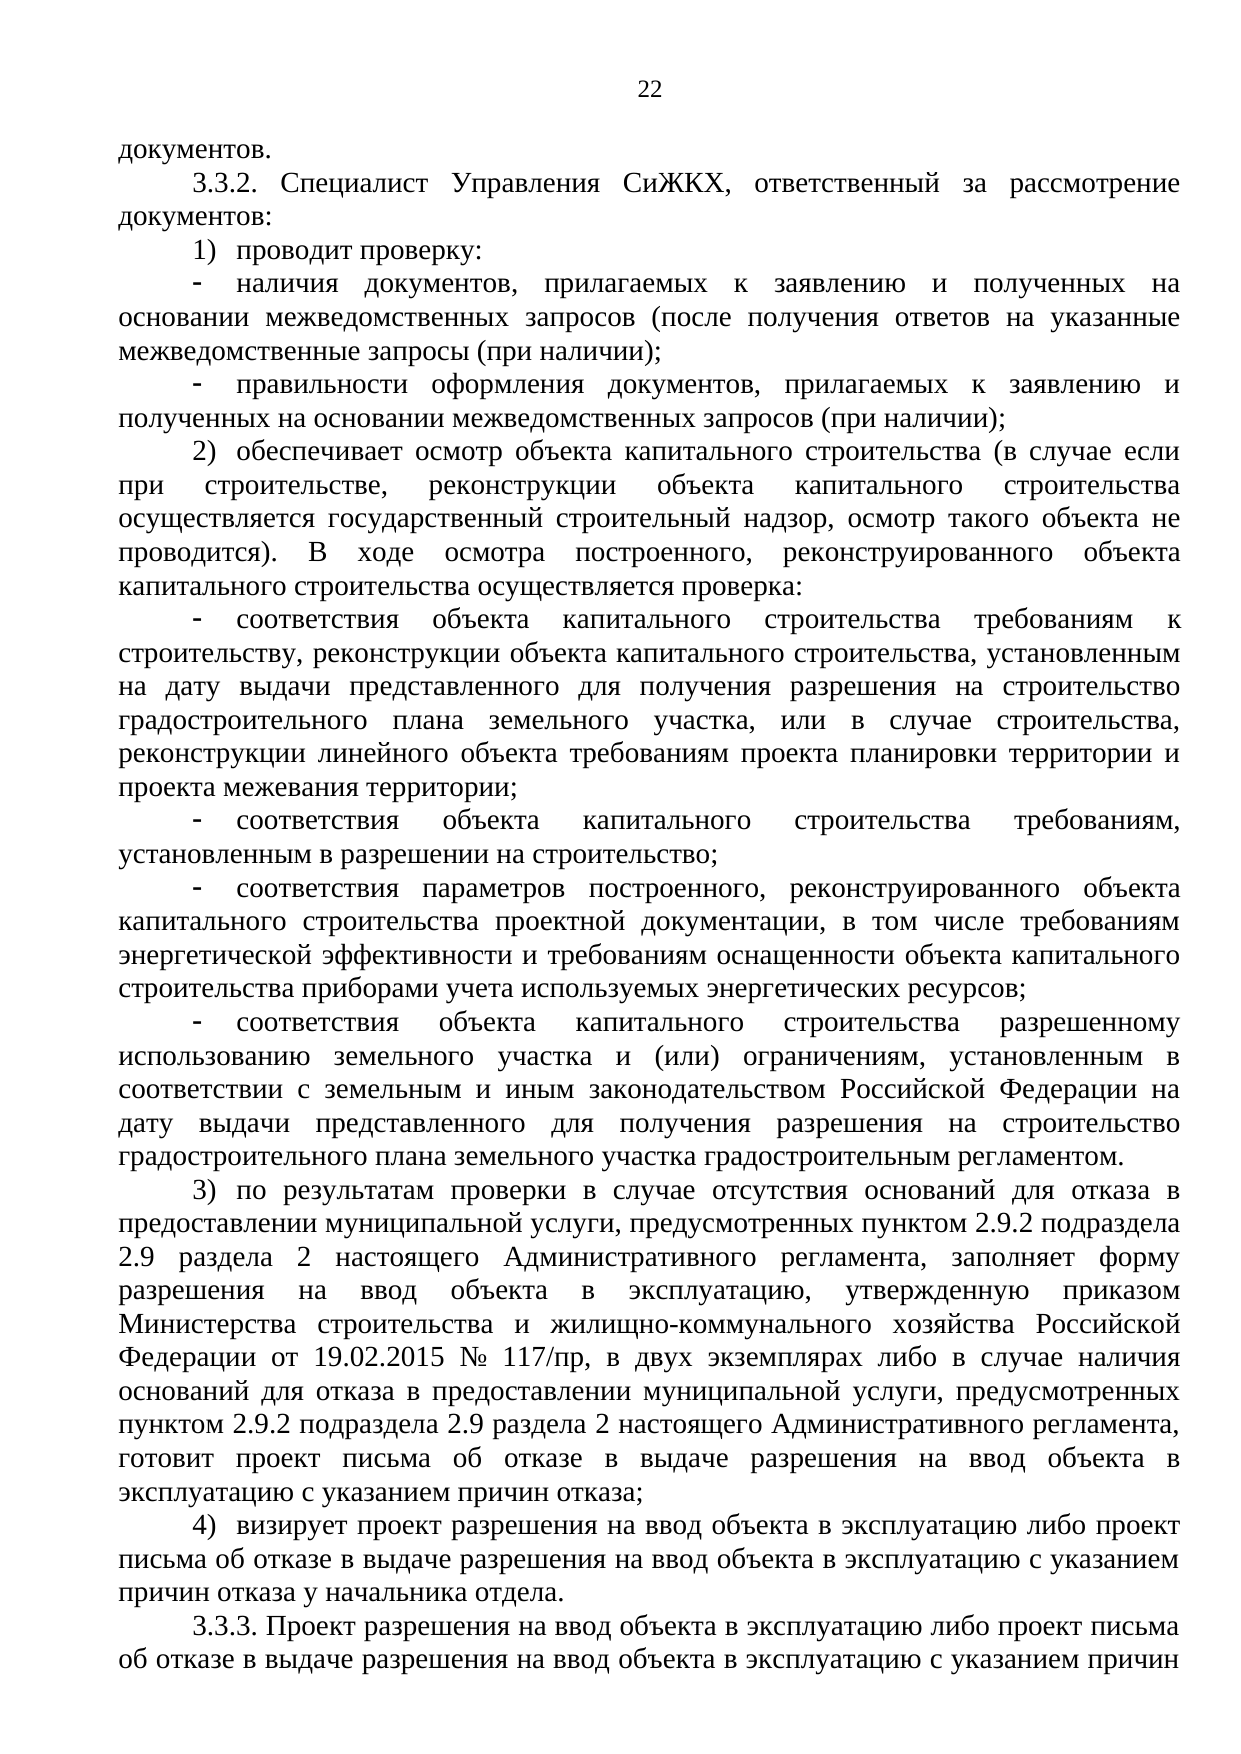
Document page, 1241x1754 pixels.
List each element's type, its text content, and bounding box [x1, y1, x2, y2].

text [118, 1608, 1181, 1675]
list визирует проект разрешения на ввод объекта в эксплуатацию либо проект письма об отказе в выдаче разрешения на ввод объекта в эксплуатацию с указанием причин отказа у начальника отдела. [118, 1507, 1181, 1608]
text 3.3.2. Специалист Управления СиЖКХ, ответственный за рассмотрение документов: [118, 165, 1181, 232]
list обеспечивает осмотр объекта капитального строительства (в случае если при строительстве, реконструкции объекта капитального строительства осуществляется государственный строительный надзор, осмотр такого объекта не проводится). В ходе осмотра построенного, реконструированного объекта капитального строительства осуществляется проверка: [118, 433, 1181, 601]
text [118, 131, 1181, 165]
list соответствия объекта капитального строительства требованиям к строительству, реконструкции объекта капитального строительства, установленным на дату выдачи представленного для получения разрешения на строительство градостроительного плана земельного участка, или в случае строительства, реконструкции линейного объекта требованиям проекта планировки территории и проекта межевания территории; [118, 601, 1181, 802]
list проводит проверку: [118, 232, 1181, 266]
list наличия документов, прилагаемых к заявлению и полученных на основании межведомственных запросов (после получения ответов на указанные межведомственные запросы (при наличии); [118, 266, 1181, 366]
list соответствия объекта капитального строительства требованиям, установленным в разрешении на строительство; [118, 802, 1181, 870]
list соответствия параметров построенного, реконструированного объекта капитального строительства проектной документации, в том числе требованиям энергетической эффективности и требованиям оснащенности объекта капитального строительства приборами учета используемых энергетических ресурсов; [118, 870, 1181, 1004]
list соответствия объекта капитального строительства разрешенному использованию земельного участка и (или) ограничениям, установленным в соответствии с земельным и иным законодательством Российской Федерации на дату выдачи представленного для получения разрешения на строительство градостроительного плана земельного участка градостроительным регламентом. [118, 1004, 1181, 1172]
list правильности оформления документов, прилагаемых к заявлению и полученных на основании межведомственных запросов (при наличии); [118, 366, 1181, 433]
list по результатам проверки в случае отсутствия оснований для отказа в предоставлении муниципальной услуги, предусмотренных пунктом 2.9.2 подраздела 2.9 раздела 2 настоящего Административного регламента, заполняет форму разрешения на ввод объекта в эксплуатацию, утвержденную приказом Министерства строительства и жилищно-коммунального хозяйства Российской Федерации от 19.02.2015 № 117/пр, в двух экземплярах либо в случае наличия оснований для отказа в предоставлении муниципальной услуги, предусмотренных пунктом 2.9.2 подраздела 2.9 раздела 2 настоящего Административного регламента, готовит проект письма об отказе в выдаче разрешения на ввод объекта в эксплуатацию с указанием причин отказа; [118, 1172, 1181, 1507]
